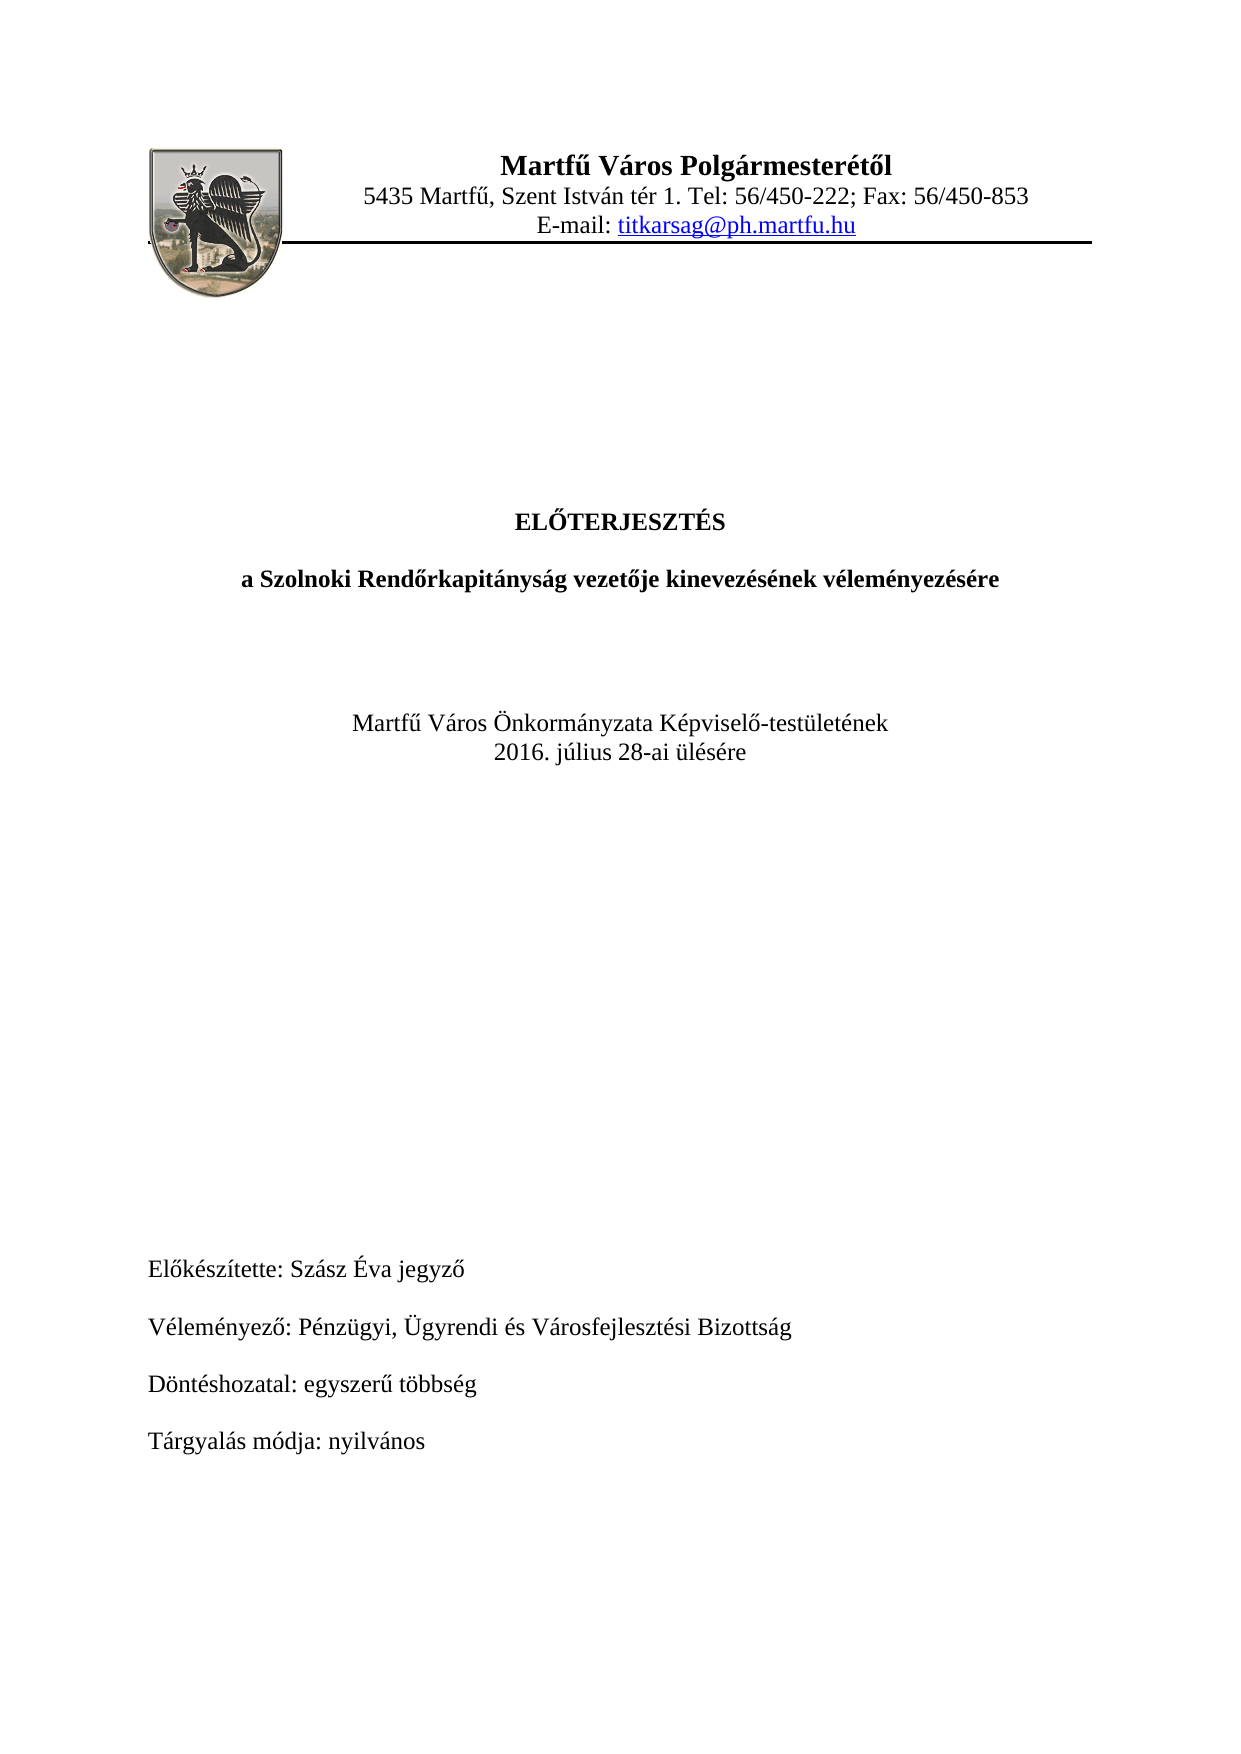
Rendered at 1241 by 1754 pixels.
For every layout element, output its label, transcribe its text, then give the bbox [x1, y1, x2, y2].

text Martfű Város Önkormányzata Képviselő-testületének [148, 708, 1092, 737]
text Tárgyalás módja: nyilvános [148, 1426, 1092, 1455]
text Döntéshozatal: egyszerű többség [148, 1369, 1092, 1397]
picture [147, 147, 284, 298]
text a Szolnoki Rendőrkapitányság vezetője kinevezésének véleményezésére [148, 564, 1092, 593]
text Martfű Város Polgármesterétől [284, 148, 1092, 181]
text 2016. július 28-ai ülésére [148, 737, 1092, 766]
text Véleményező: Pénzügyi, Ügyrendi és Városfejlesztési Bizottság [148, 1312, 1092, 1341]
text E-mail: titkarsag@ph.martfu.hu [284, 210, 1092, 241]
text 5435 Martfű, Szent István tér 1. Tel: 56/450-222; Fax: 56/450-853 [284, 181, 1092, 210]
text ELŐTERJESZTÉS [148, 507, 1092, 536]
text Előkészítette: Szász Éva jegyző [148, 1254, 1092, 1283]
